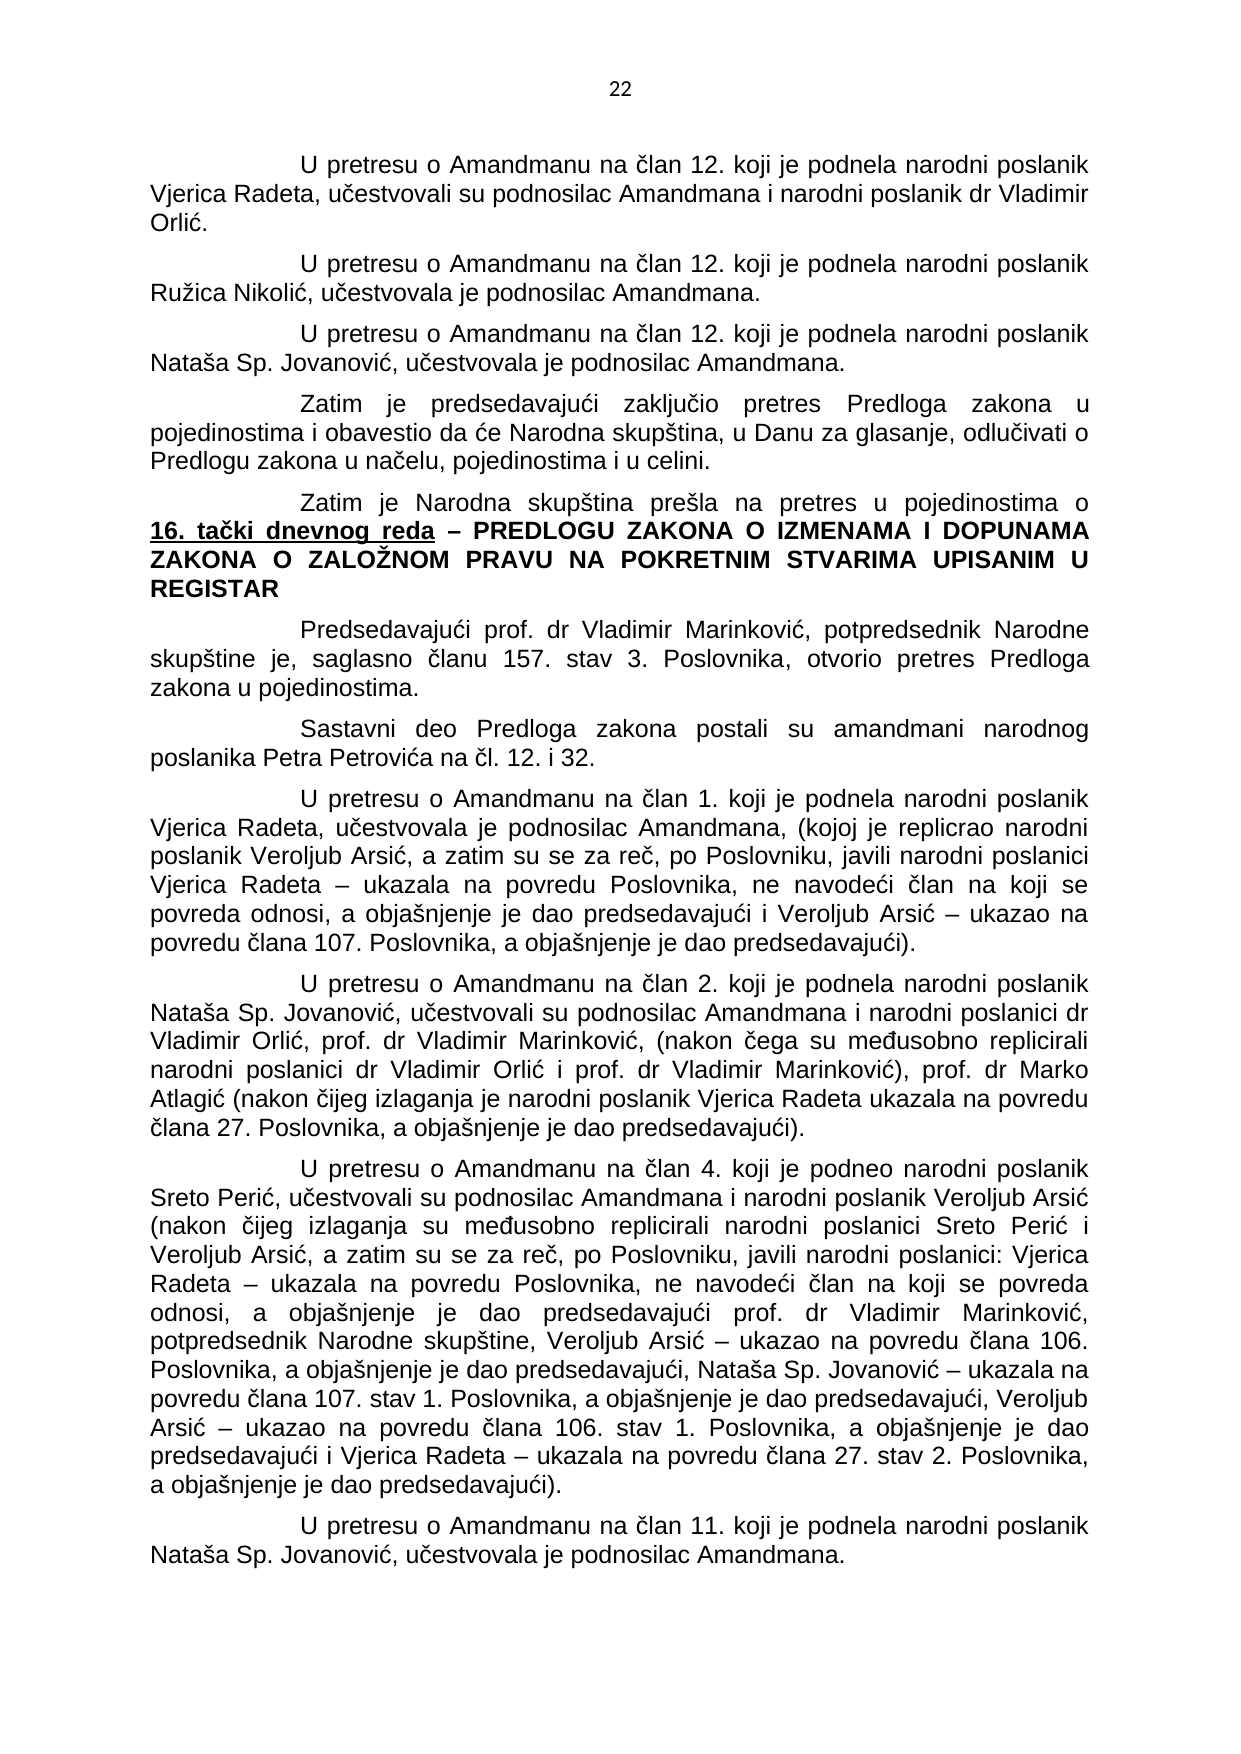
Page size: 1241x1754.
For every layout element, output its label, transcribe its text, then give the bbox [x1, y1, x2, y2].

text U pretresu o Amandmanu na član 12. koji je podnela narodni poslanik Vjerica Radeta, učestvovali su podnosilac Amandmana i narodni poslanik dr Vladimir Orlić. [150, 150, 1090, 236]
text U pretresu o Amandmanu na član 4. koji je podneo narodni poslanik Sreto Perić, učestvovali su podnosilac Amandmana i narodni poslanik Veroljub Arsić (nakon čijeg izlaganja su međusobno replicirali narodni poslanici Sreto Perić i Veroljub Arsić, a zatim su se za reč, po Poslovniku, javili narodni poslanici: Vjerica Radeta – ukazala na povredu Poslovnika, ne navodeći član na koji se povreda odnosi, a objašnjenje je dao predsedavajući prof. dr Vladimir Marinković, potpredsednik Narodne skupštine, Veroljub Arsić – ukazao na povredu člana 106. Poslovnika, a objašnjenje je dao predsedavajući, Nataša Sp. Jovanović – ukazala na povredu člana 107. stav 1. Poslovnika, a objašnjenje je dao predsedavajući, Veroljub Arsić – ukazao na povredu člana 106. stav 1. Poslovnika, a objašnjenje je dao predsedavajući i Vjerica Radeta – ukazala na povredu člana 27. stav 2. Poslovnika, a objašnjenje je dao predsedavajući). [150, 1154, 1090, 1499]
text U pretresu o Amandmanu na član 1. koji je podnela narodni poslanik Vjerica Radeta, učestvovala je podnosilac Amandmana, (kojoj je replicrao narodni poslanik Veroljub Arsić, a zatim su se za reč, po Poslovniku, javili narodni poslanici Vjerica Radeta – ukazala na povredu Poslovnika, ne navodeći član na koji se povreda odnosi, a objašnjenje je dao predsedavajući i Veroljub Arsić – ukazao na povredu člana 107. Poslovnika, a objašnjenje je dao predsedavajući). [150, 784, 1090, 956]
text U pretresu o Amandmanu na član 2. koji je podnela narodni poslanik Nataša Sp. Jovanović, učestvovali su podnosilac Amandmana i narodni poslanici dr Vladimir Orlić, prof. dr Vladimir Marinković, (nakon čega su međusobno replicirali narodni poslanici dr Vladimir Orlić i prof. dr Vladimir Marinković), prof. dr Marko Atlagić (nakon čijeg izlaganja je narodni poslanik Vjerica Radeta ukazala na povredu člana 27. Poslovnika, a objašnjenje je dao predsedavajući). [150, 969, 1090, 1141]
text U pretresu o Amandmanu na član 12. koji je podnela narodni poslanik Nataša Sp. Jovanović, učestvovala je podnosilac Amandmana. [150, 319, 1090, 376]
text Zatim je Narodna skupština prešla na pretres u pojedinostima o 16. tački dnevnog reda – PREDLOGU ZAKONA O IZMENAMA I DOPUNAMA ZAKONA O ZALOŽNOM PRAVU NA POKRETNIM STVARIMA UPISANIM U REGISTAR [150, 487, 1090, 602]
text U pretresu o Amandmanu na član 12. koji je podnela narodni poslanik Ružica Nikolić, učestvovala je podnosilac Amandmana. [150, 249, 1090, 306]
text Sastavni deo Predloga zakona postali su amandmani narodnog poslanika Petra Petrovića na čl. 12. i 32. [150, 714, 1090, 771]
text U pretresu o Amandmanu na član 11. koji je podnela narodni poslanik Nataša Sp. Jovanović, učestvovala je podnosilac Amandmana. [150, 1511, 1090, 1569]
text Predsedavajući prof. dr Vladimir Marinković, potpredsednik Narodne skupštine je, saglasno članu 157. stav 3. Poslovnika, otvorio pretres Predloga zakona u pojedinostima. [150, 615, 1090, 701]
